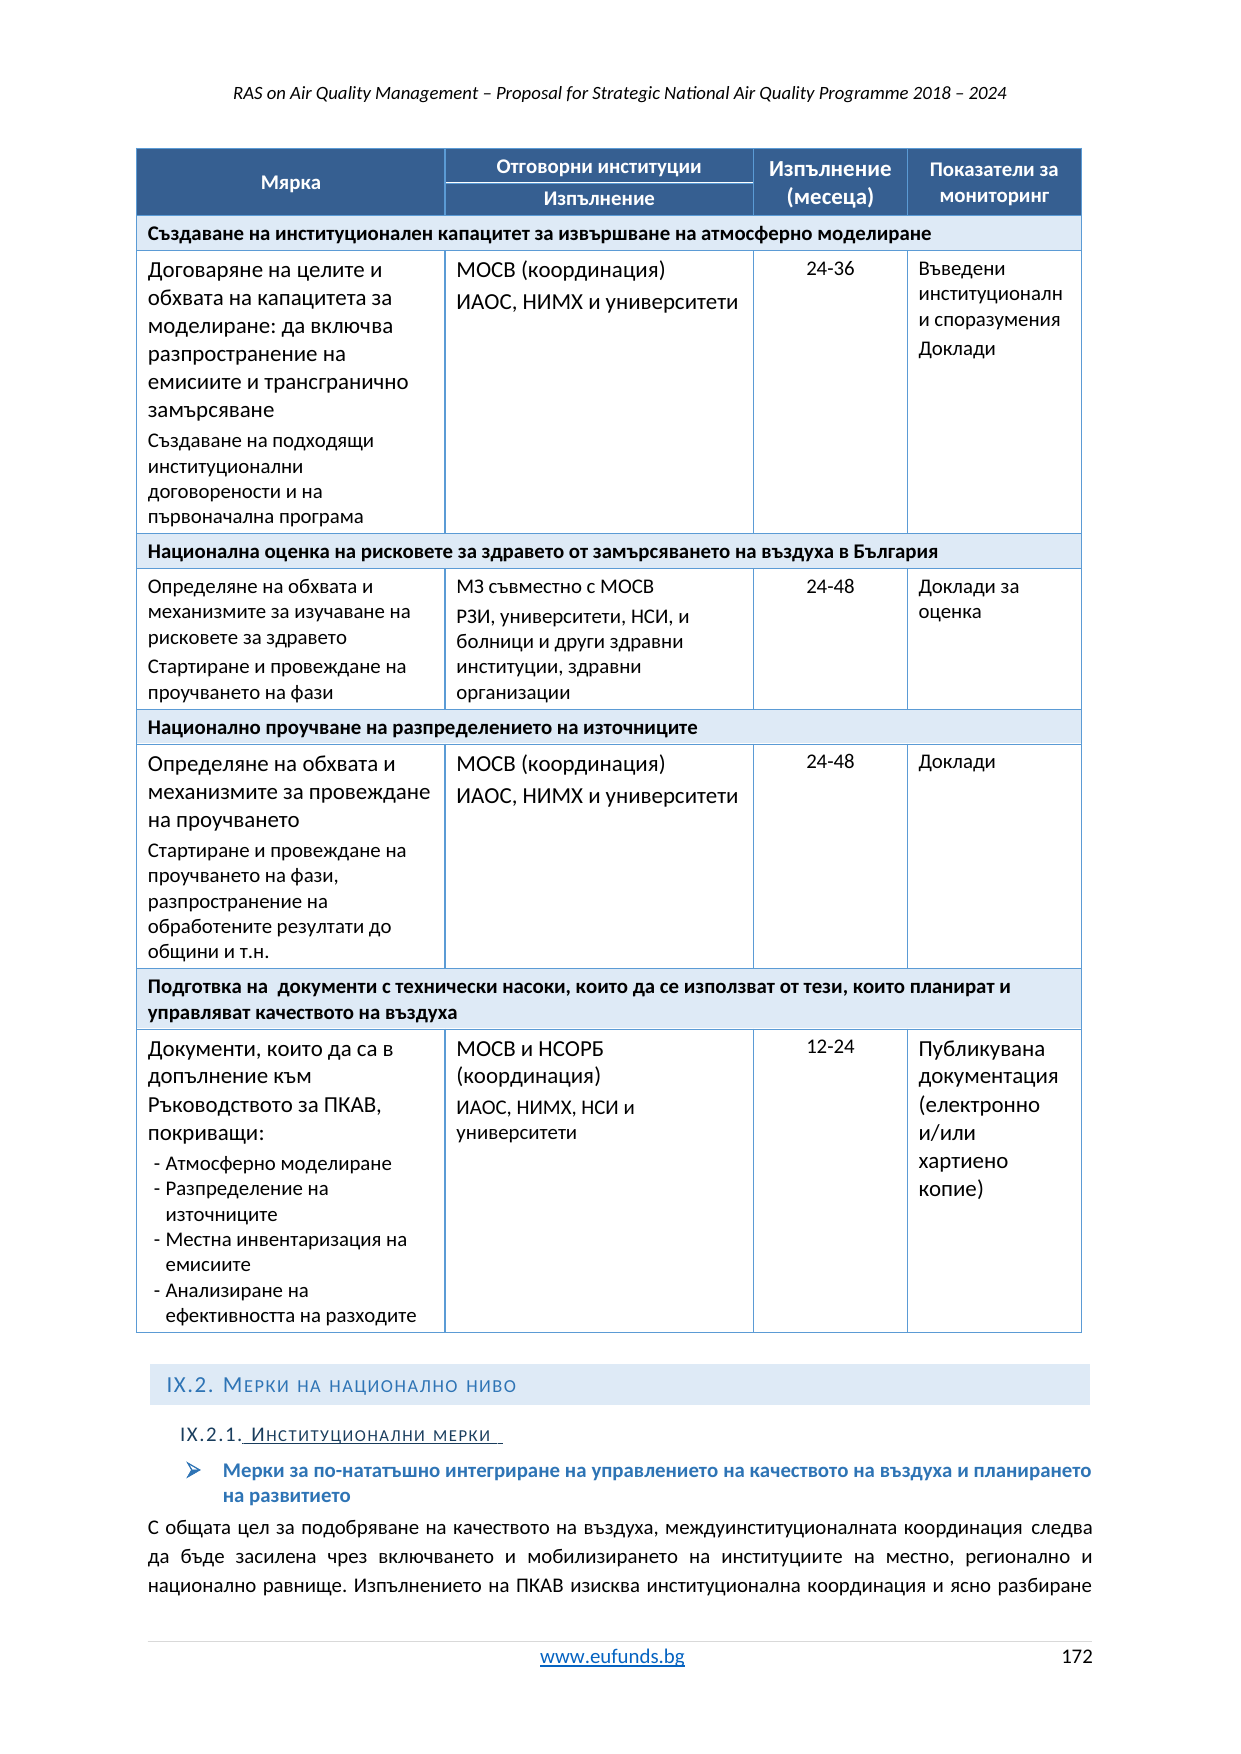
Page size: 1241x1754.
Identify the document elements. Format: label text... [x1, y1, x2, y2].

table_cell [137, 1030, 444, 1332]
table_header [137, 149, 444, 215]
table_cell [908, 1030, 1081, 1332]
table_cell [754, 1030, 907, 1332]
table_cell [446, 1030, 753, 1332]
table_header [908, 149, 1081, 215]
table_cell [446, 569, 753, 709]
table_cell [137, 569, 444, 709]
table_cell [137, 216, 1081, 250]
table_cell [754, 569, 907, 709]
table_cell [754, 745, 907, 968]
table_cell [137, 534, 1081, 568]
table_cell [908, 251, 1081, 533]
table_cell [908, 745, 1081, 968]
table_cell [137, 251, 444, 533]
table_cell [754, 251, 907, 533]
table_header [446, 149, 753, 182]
list Мерки на национално ниво [157, 1371, 1083, 1398]
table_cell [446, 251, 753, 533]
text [148, 1514, 1092, 1598]
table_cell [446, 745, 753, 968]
list Институционални мерки [242, 1421, 1092, 1447]
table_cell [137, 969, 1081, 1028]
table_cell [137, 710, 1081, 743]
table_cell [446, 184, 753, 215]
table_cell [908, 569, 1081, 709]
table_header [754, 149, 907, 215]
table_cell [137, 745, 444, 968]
list Мерки за по-нататъшно интегриране на управлението на качеството на въздуха и планирането на развитието [185, 1457, 1092, 1508]
